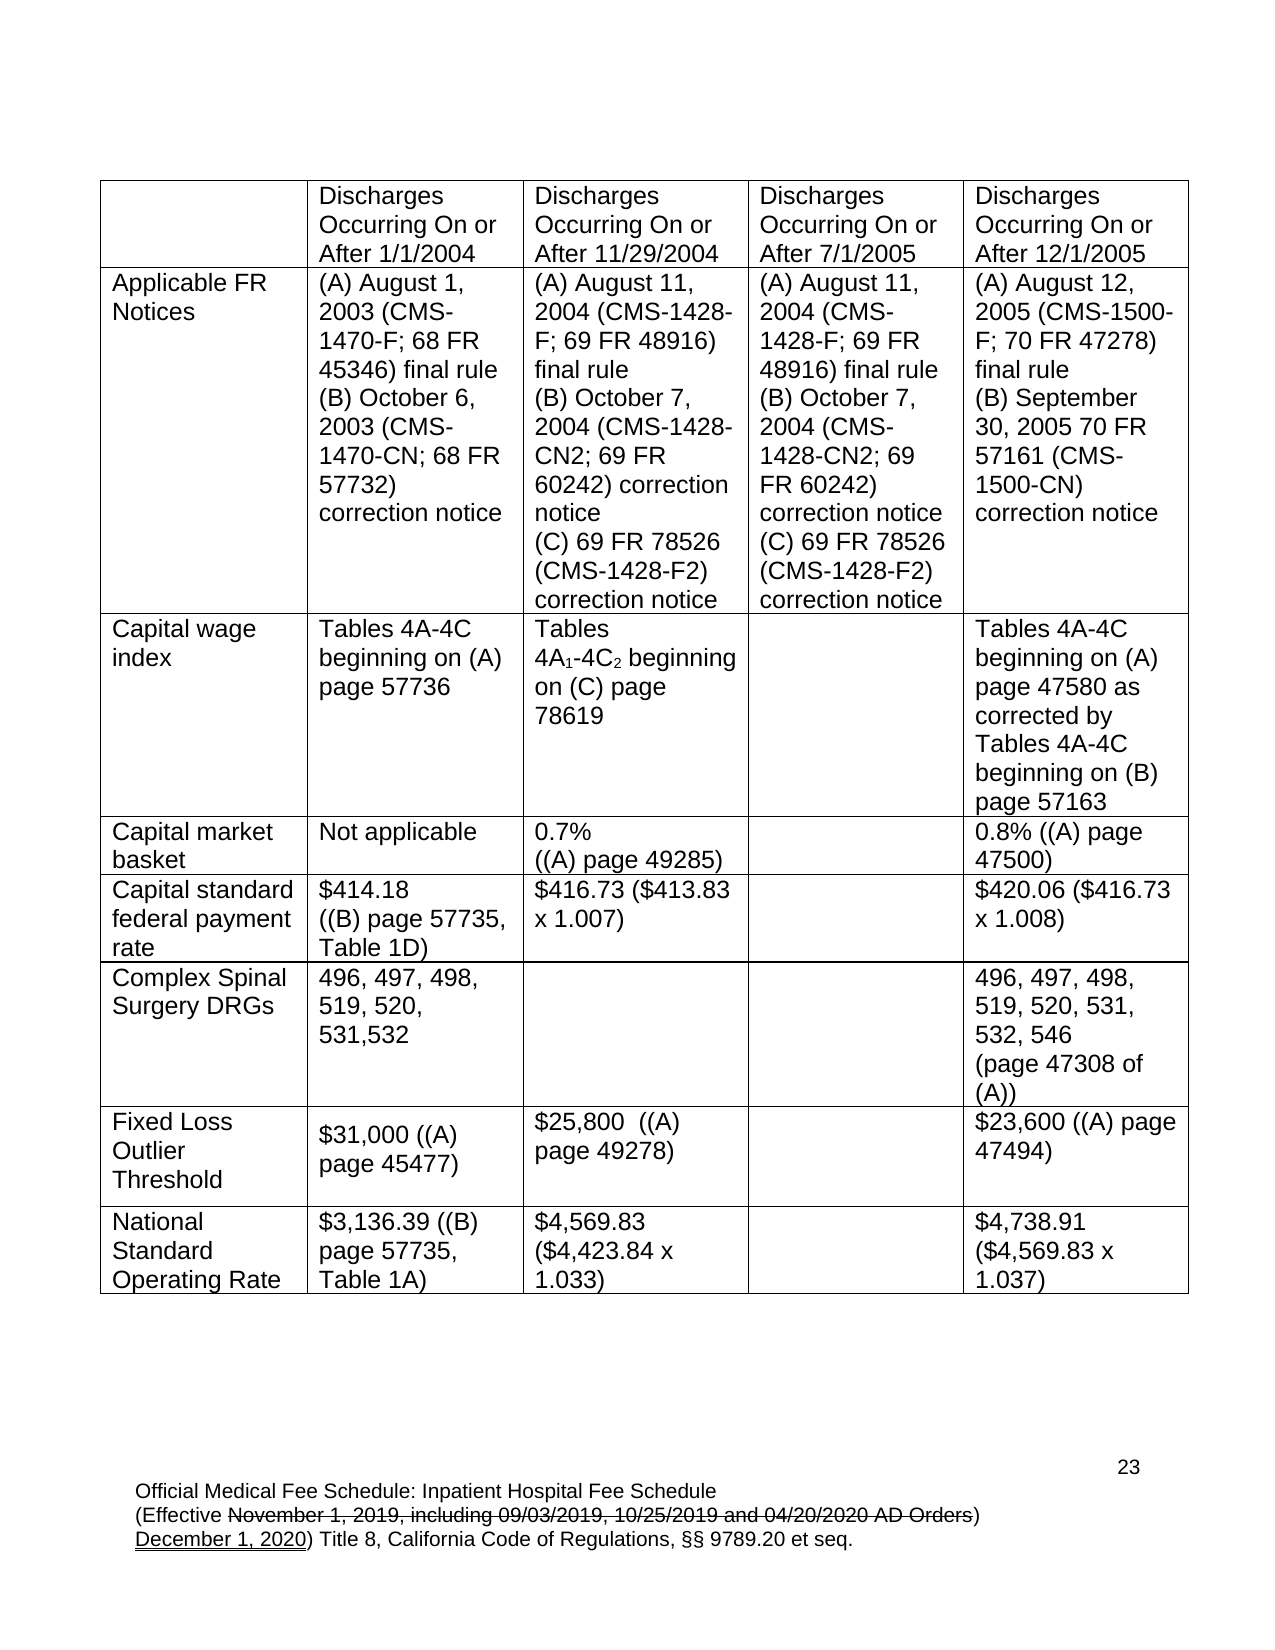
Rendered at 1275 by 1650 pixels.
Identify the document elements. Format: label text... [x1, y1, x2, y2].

table_cell $25,800 ((A) page 49278) [524, 1107, 748, 1206]
table_cell [749, 614, 963, 816]
table_cell [749, 963, 963, 1106]
table_cell [749, 875, 963, 961]
table_cell [524, 963, 748, 1106]
table_header Discharges Occurring On or After 1/1/2004 [308, 181, 523, 267]
table_cell Complex Spinal Surgery DRGs [101, 963, 307, 1106]
table_cell (A) August 12, 2005 (CMS-1500-F; 70 FR 47278) final rule (B) September 30, 2005 70 FR 57161 (CMS-1500-CN) correction notice [964, 268, 1188, 613]
table_cell Capital standard federal payment rate [101, 875, 307, 961]
table_cell Capital market basket [101, 817, 307, 874]
table_cell $420.06 ($416.73 x 1.008) [964, 875, 1188, 961]
table_cell 496, 497, 498, 519, 520, 531,532 [308, 963, 523, 1106]
table_cell $31,000 ((A) page 45477) [308, 1107, 523, 1206]
table_cell Tables 4A-4C beginning on (A) page 47580 as corrected by Tables 4A-4C beginning on (B) page 57163 [964, 614, 1188, 816]
table_cell $414.18 ((B) page 57735, Table 1D) [308, 875, 523, 961]
table_cell Tables 4A-4C beginning on (A) page 57736 [308, 614, 523, 816]
table_cell [749, 817, 963, 874]
table_cell 0.7% ((A) page 49285) [524, 817, 748, 874]
table_cell Fixed Loss Outlier Threshold [101, 1107, 307, 1206]
table_cell $416.73 ($413.83 x 1.007) [524, 875, 748, 961]
table_cell $4,738.91 ($4,569.83 x 1.037) [964, 1207, 1188, 1293]
table_header Discharges Occurring On or After 11/29/2004 [524, 181, 748, 267]
table_header Discharges Occurring On or After 12/1/2005 [964, 181, 1188, 267]
table_cell Not applicable [308, 817, 523, 874]
table_cell (A) August 1, 2003 (CMS-1470-F; 68 FR 45346) final rule (B) October 6, 2003 (CMS-1470-CN; 68 FR 57732) correction notice [308, 268, 523, 613]
table_cell [749, 1107, 963, 1206]
table_header Discharges Occurring On or After 7/1/2005 [749, 181, 963, 267]
table_cell $4,569.83 ($4,423.84 x 1.033) [524, 1207, 748, 1293]
table_cell 0.8% ((A) page 47500) [964, 817, 1188, 874]
table_cell 496, 497, 498, 519, 520, 531, 532, 546 (page 47308 of (A)) [964, 963, 1188, 1106]
table_cell Tables 4A1-4C2 beginning on (C) page 78619 [524, 614, 748, 816]
table_header [101, 181, 307, 267]
table_cell National Standard Operating Rate [101, 1207, 307, 1293]
table_cell [749, 1207, 963, 1293]
table_cell $3,136.39 ((B) page 57735, Table 1A) [308, 1207, 523, 1293]
table_cell Applicable FR Notices [101, 268, 307, 613]
table_cell (A) August 11, 2004 (CMS-1428-F; 69 FR 48916) final rule (B) October 7, 2004 (CMS-1428-CN2; 69 FR 60242) correction notice (C) 69 FR 78526 (CMS-1428-F2) correction notice [524, 268, 748, 613]
table_cell $23,600 ((A) page 47494) [964, 1107, 1188, 1206]
table_cell Capital wage index [101, 614, 307, 816]
table_cell (A) August 11, 2004 (CMS-1428-F; 69 FR 48916) final rule (B) October 7, 2004 (CMS-1428-CN2; 69 FR 60242) correction notice (C) 69 FR 78526 (CMS-1428-F2) correction notice [749, 268, 963, 613]
